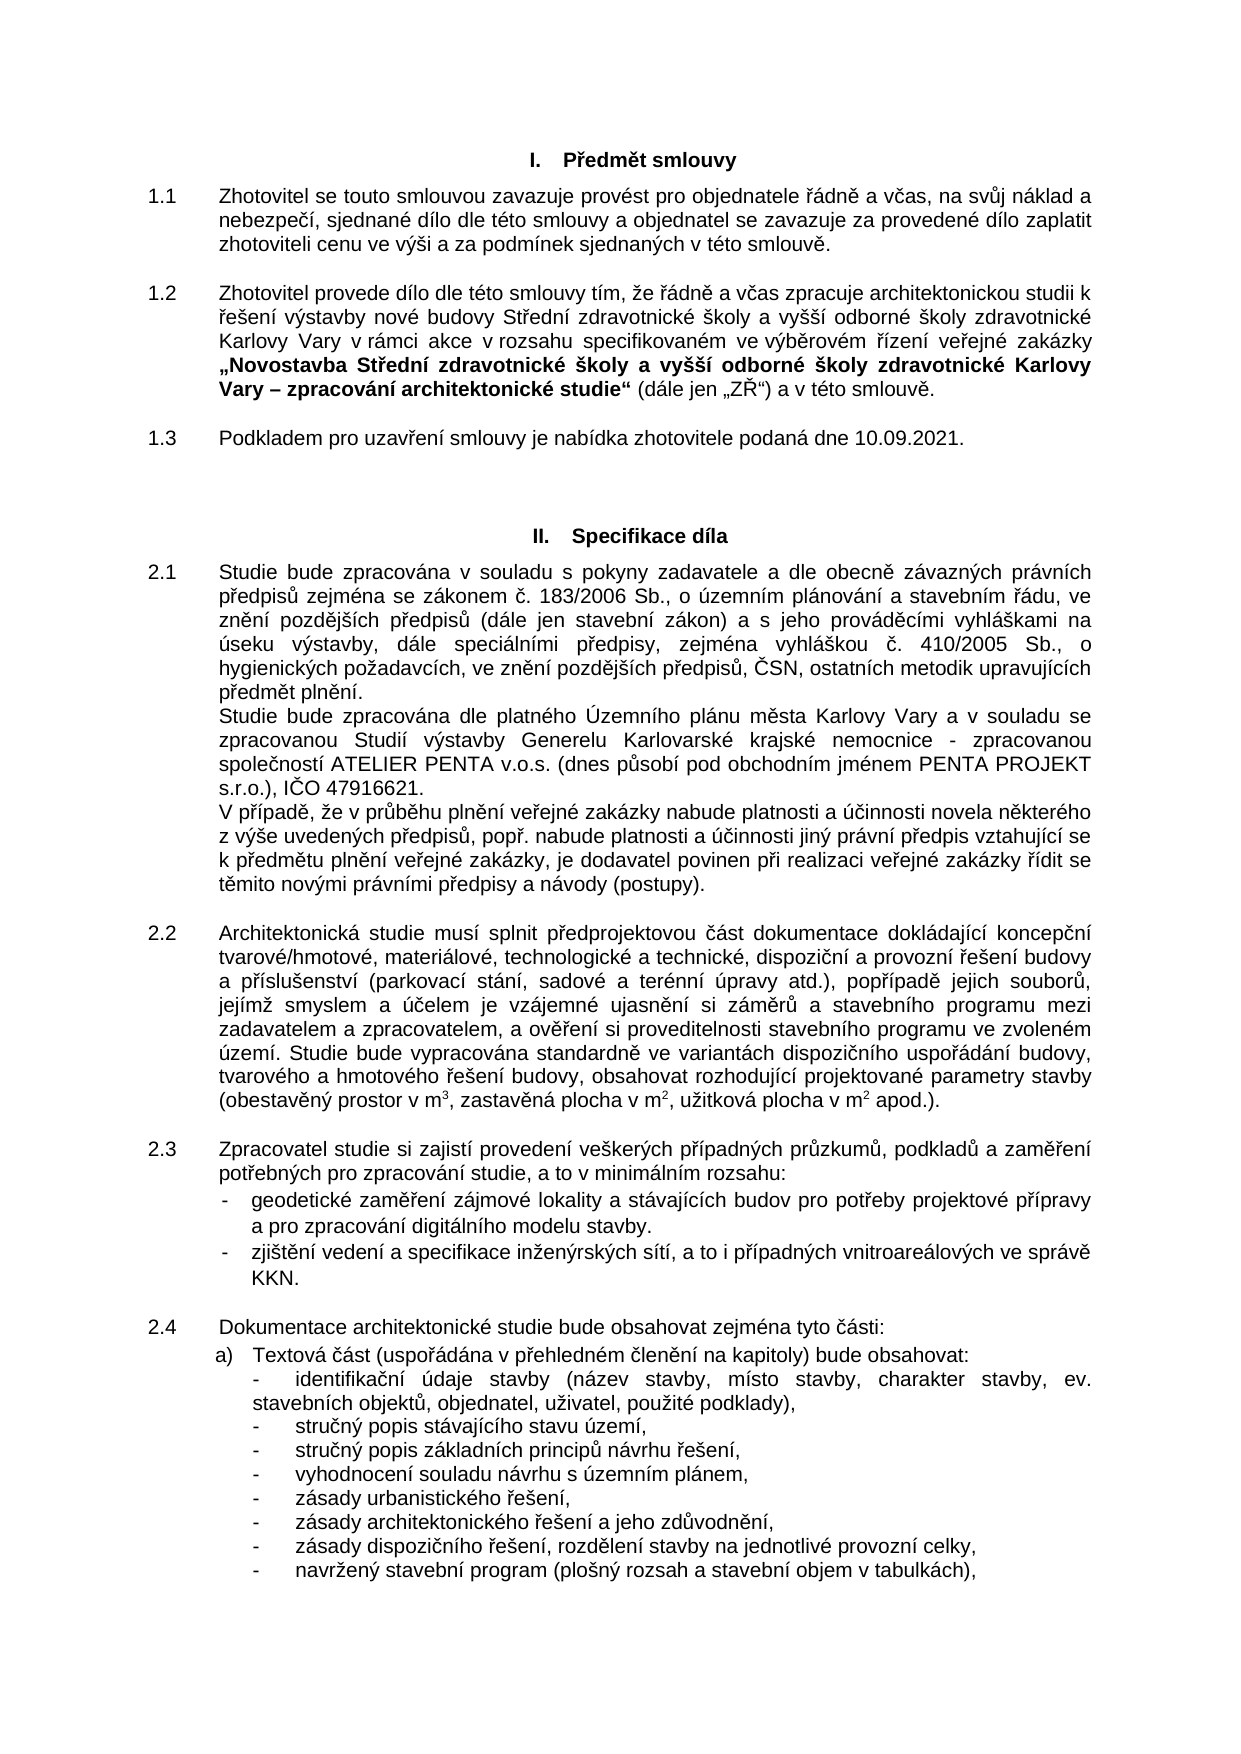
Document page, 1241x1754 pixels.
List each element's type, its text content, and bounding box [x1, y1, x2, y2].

subtitle Předmět smlouvy [185, 148, 1093, 172]
list - zásady urbanistického řešení, [252, 1486, 1093, 1510]
list Zpracovatel studie si zajistí provedení veškerých případných průzkumů, podkladů a zaměření potřebných pro zpracování studie, a to v minimálním rozsahu: [148, 1137, 1093, 1185]
list Podkladem pro uzavření smlouvy je nabídka zhotovitele podaná dne 10.09.2021. [148, 426, 1093, 450]
list - stručný popis základních principů návrhu řešení, [252, 1438, 1093, 1462]
list V případě, že v průběhu plnění veřejné zakázky nabude platnosti a účinnosti novela některého z výše uvedených předpisů, popř. nabude platnosti a účinnosti jiný právní předpis vztahující se k předmětu plnění veřejné zakázky, je dodavatel povinen při realizaci veřejné zakázky řídit se těmito novými právními předpisy a návody (postupy). [218, 800, 1093, 896]
list - navržený stavební program (plošný rozsah a stavební objem v tabulkách), [252, 1558, 1093, 1582]
list - stručný popis stávajícího stavu území, [252, 1414, 1093, 1438]
list - identifikační údaje stavby (název stavby, místo stavby, charakter stavby, ev. stavebních objektů, objednatel, uživatel, použité podklady), [252, 1366, 1093, 1414]
list geodetické zaměření zájmové lokality a stávajících budov pro potřeby projektové přípravy a pro zpracování digitálního modelu stavby. [221, 1185, 1093, 1237]
list Dokumentace architektonické studie bude obsahovat zejména tyto části: [148, 1315, 1093, 1339]
list - vyhodnocení souladu návrhu s územním plánem, [252, 1462, 1093, 1486]
list Zhotovitel provede dílo dle této smlouvy tím, že řádně a včas zpracuje architektonickou studii k řešení výstavby nové budovy Střední zdravotnické školy a vyšší odborné školy zdravotnické Karlovy Vary v rámci akce v rozsahu specifikovaném ve výběrovém řízení veřejné zakázky „Novostavba Střední zdravotnické školy a vyšší odborné školy zdravotnické Karlovy Vary – zpracování architektonické studie“ (dále jen „ZŘ“) a v této smlouvě. [148, 281, 1093, 401]
subtitle Specifikace díla [185, 524, 1093, 548]
list zjištění vedení a specifikace inženýrských sítí, a to i případných vnitroareálových ve správě KKN. [221, 1237, 1093, 1290]
list Textová část (uspořádána v přehledném členění na kapitoly) bude obsahovat: [215, 1342, 1093, 1366]
list Studie bude zpracována dle platného Územního plánu města Karlovy Vary a v souladu se zpracovanou Studií výstavby Generelu Karlovarské krajské nemocnice - zpracovanou společností ATELIER PENTA v.o.s. (dnes působí pod obchodním jménem PENTA PROJEKT s.r.o.), IČO 47916621. [218, 704, 1093, 800]
list - zásady architektonického řešení a jeho zdůvodnění, [252, 1510, 1093, 1534]
list Zhotovitel se touto smlouvou zavazuje provést pro objednatele řádně a včas, na svůj náklad a nebezpečí, sjednané dílo dle této smlouvy a objednatel se zavazuje za provedené dílo zaplatit zhotoviteli cenu ve výši a za podmínek sjednaných v této smlouvě. [148, 184, 1093, 256]
list Architektonická studie musí splnit předprojektovou část dokumentace dokládající koncepční tvarové/hmotové, materiálové, technologické a technické, dispoziční a provozní řešení budovy a příslušenství (parkovací stání, sadové a terénní úpravy atd.), popřípadě jejich souborů, jejímž smyslem a účelem je vzájemné ujasnění si záměrů a stavebního programu mezi zadavatelem a zpracovatelem, a ověření si proveditelnosti stavebního programu ve zvoleném území. Studie bude vypracována standardně ve variantách dispozičního uspořádání budovy, tvarového a hmotového řešení budovy, obsahovat rozhodující projektované parametry stavby (obestavěný prostor v m3, zastavěná plocha v m2, užitková plocha v m2 apod.). [148, 921, 1093, 1112]
list Studie bude zpracována v souladu s pokyny zadavatele a dle obecně závazných právních předpisů zejména se zákonem č. 183/2006 Sb., o územním plánování a stavebním řádu, ve znění pozdějších předpisů (dále jen stavební zákon) a s jeho prováděcími vyhláškami na úseku výstavby, dále speciálními předpisy, zejména vyhláškou č. 410/2005 Sb., o hygienických požadavcích, ve znění pozdějších předpisů, ČSN, ostatních metodik upravujících předmět plnění. [148, 560, 1093, 704]
list - zásady dispozičního řešení, rozdělení stavby na jednotlivé provozní celky, [252, 1534, 1093, 1558]
